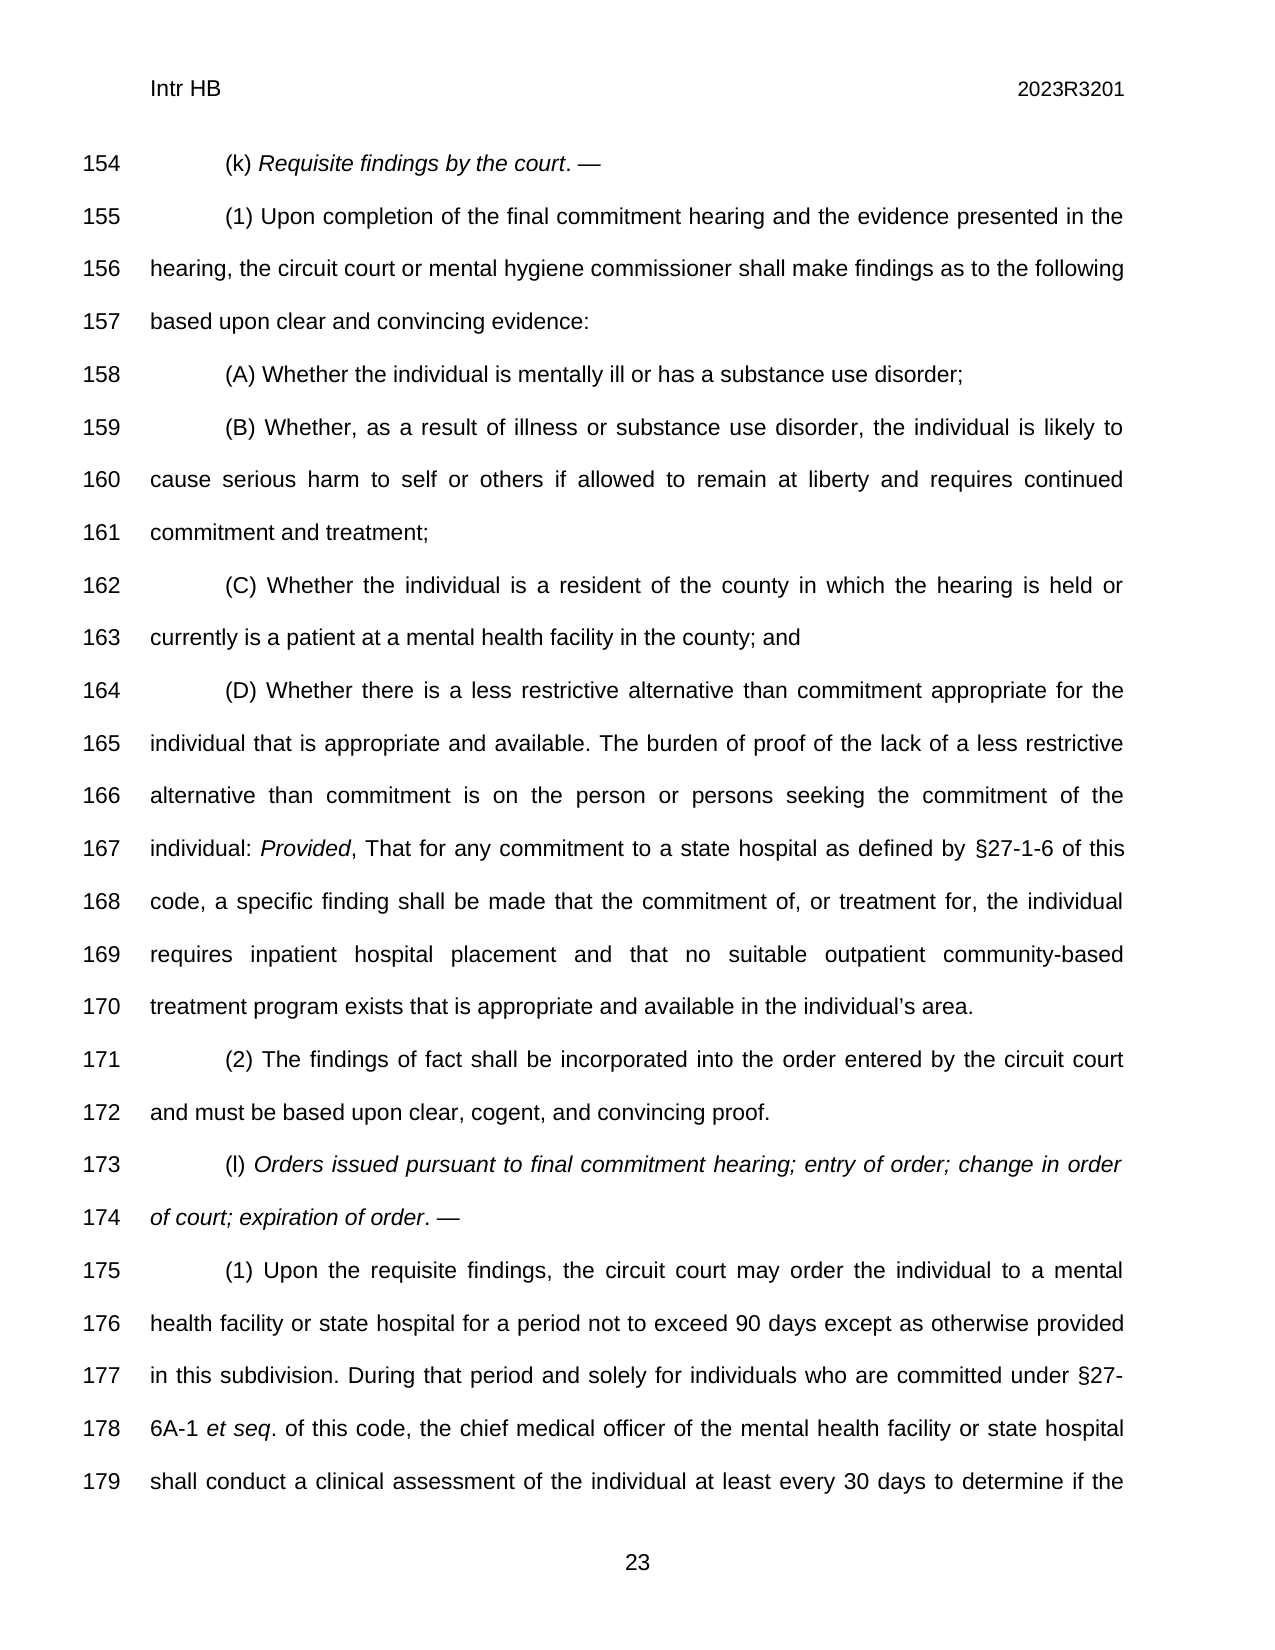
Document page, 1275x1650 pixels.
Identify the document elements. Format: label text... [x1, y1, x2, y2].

text (D) Whether there is a less restrictive alternative than commitment appropriate for the individual that is appropriate and available. The burden of proof of the lack of a less restrictive alternative than commitment is on the person or persons seeking the commitment of the individual: Provided, That for any commitment to a state hospital as defined by §27-1-6 of this code, a specific finding shall be made that the commitment of, or treatment for, the individual requires inpatient hospital placement and that no suitable outpatient community-based treatment program exists that is appropriate and available in the individual’s area. [150, 677, 1125, 1020]
text (B) Whether, as a result of illness or substance use disorder, the individual is likely to cause serious harm to self or others if allowed to remain at liberty and requires continued commitment and treatment; [150, 413, 1125, 545]
text (1) Upon completion of the final commitment hearing and the evidence presented in the hearing, the circuit court or mental hygiene commissioner shall make findings as to the following based upon clear and convincing evidence: [150, 203, 1125, 334]
text (2) The findings of fact shall be incorporated into the order entered by the circuit court and must be based upon clear, cogent, and convincing proof. [150, 1046, 1125, 1125]
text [150, 1257, 1125, 1494]
text (l) Orders issued pursuant to final commitment hearing; entry of order; change in order of court; expiration of order. — [150, 1151, 1125, 1231]
text (A) Whether the individual is mentally ill or has a substance use disorder; [150, 361, 1125, 387]
text (C) Whether the individual is a resident of the county in which the hearing is held or currently is a patient at a mental health facility in the county; and [150, 572, 1125, 651]
text (k) Requisite findings by the court. — [150, 150, 1125, 176]
